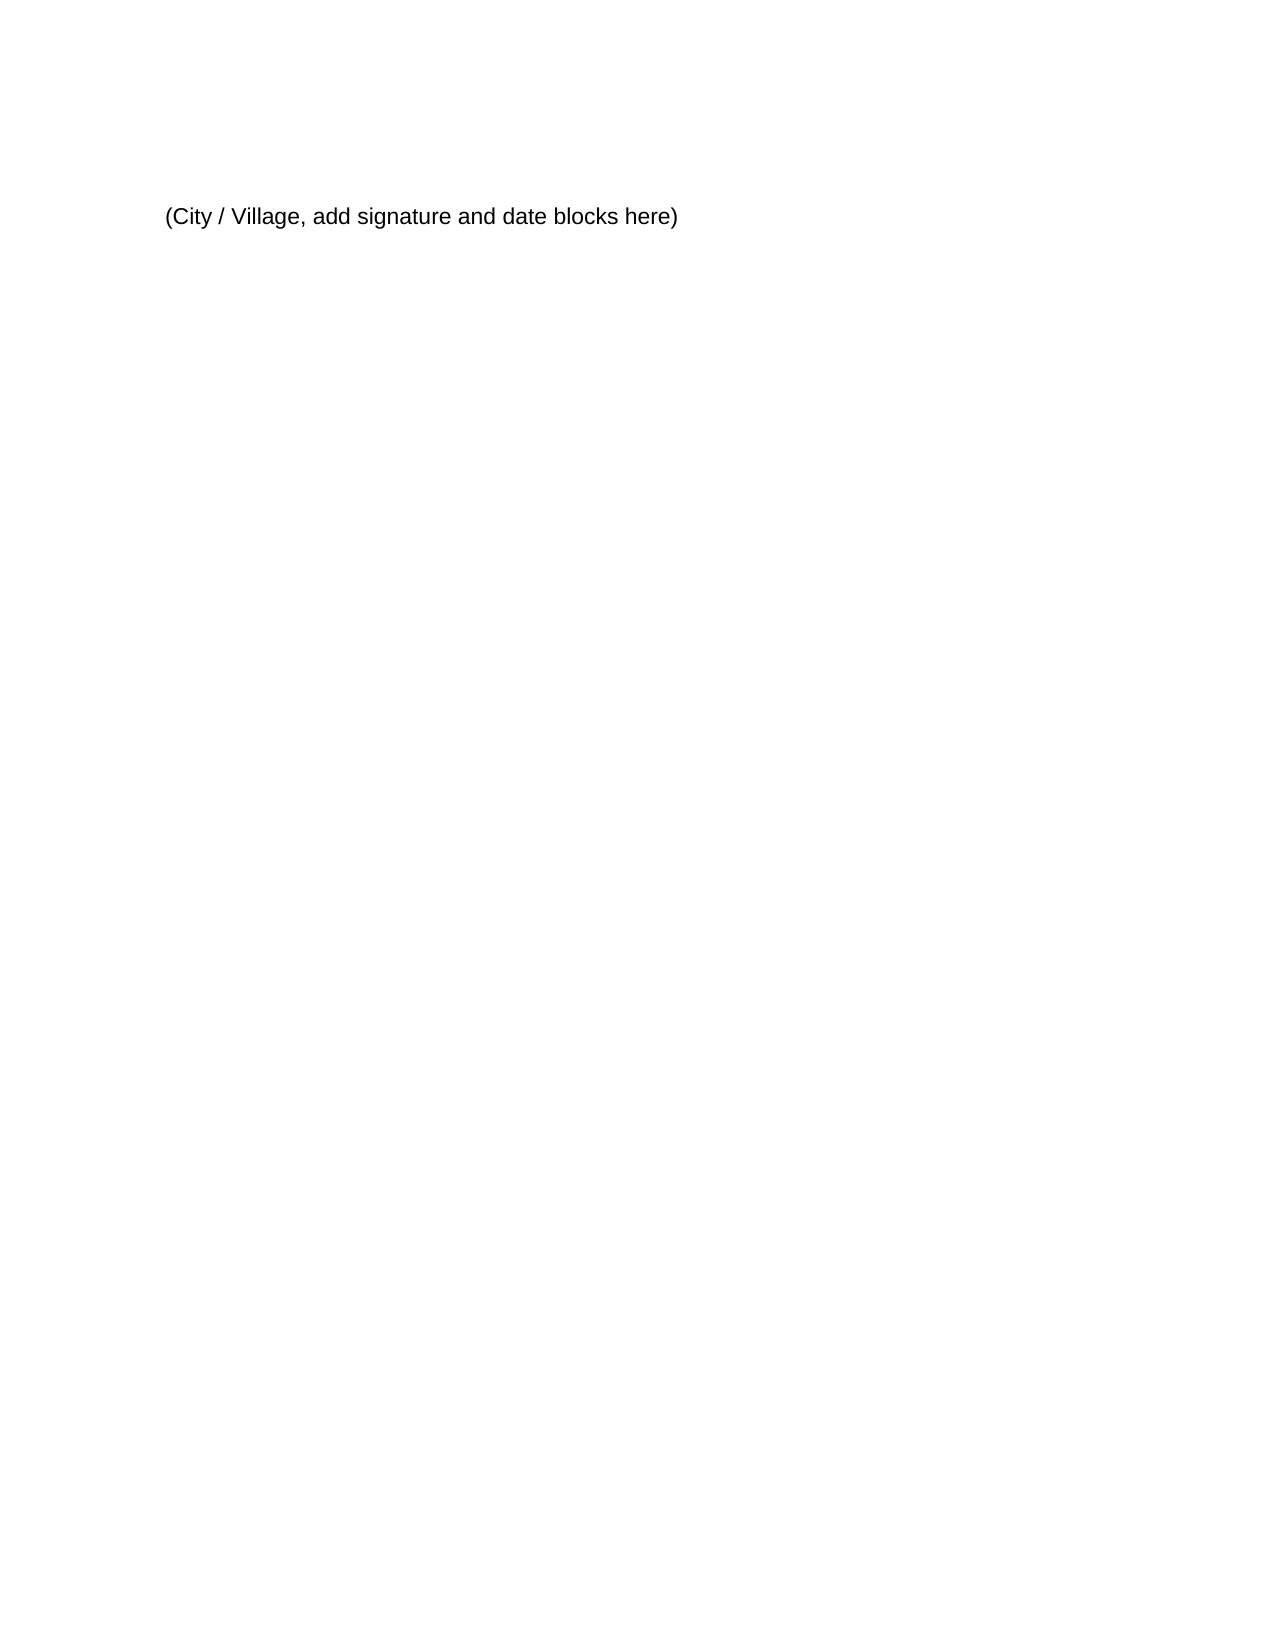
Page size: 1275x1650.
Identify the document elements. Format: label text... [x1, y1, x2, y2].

text (City / Village, add signature and date blocks here) [165, 203, 1110, 229]
